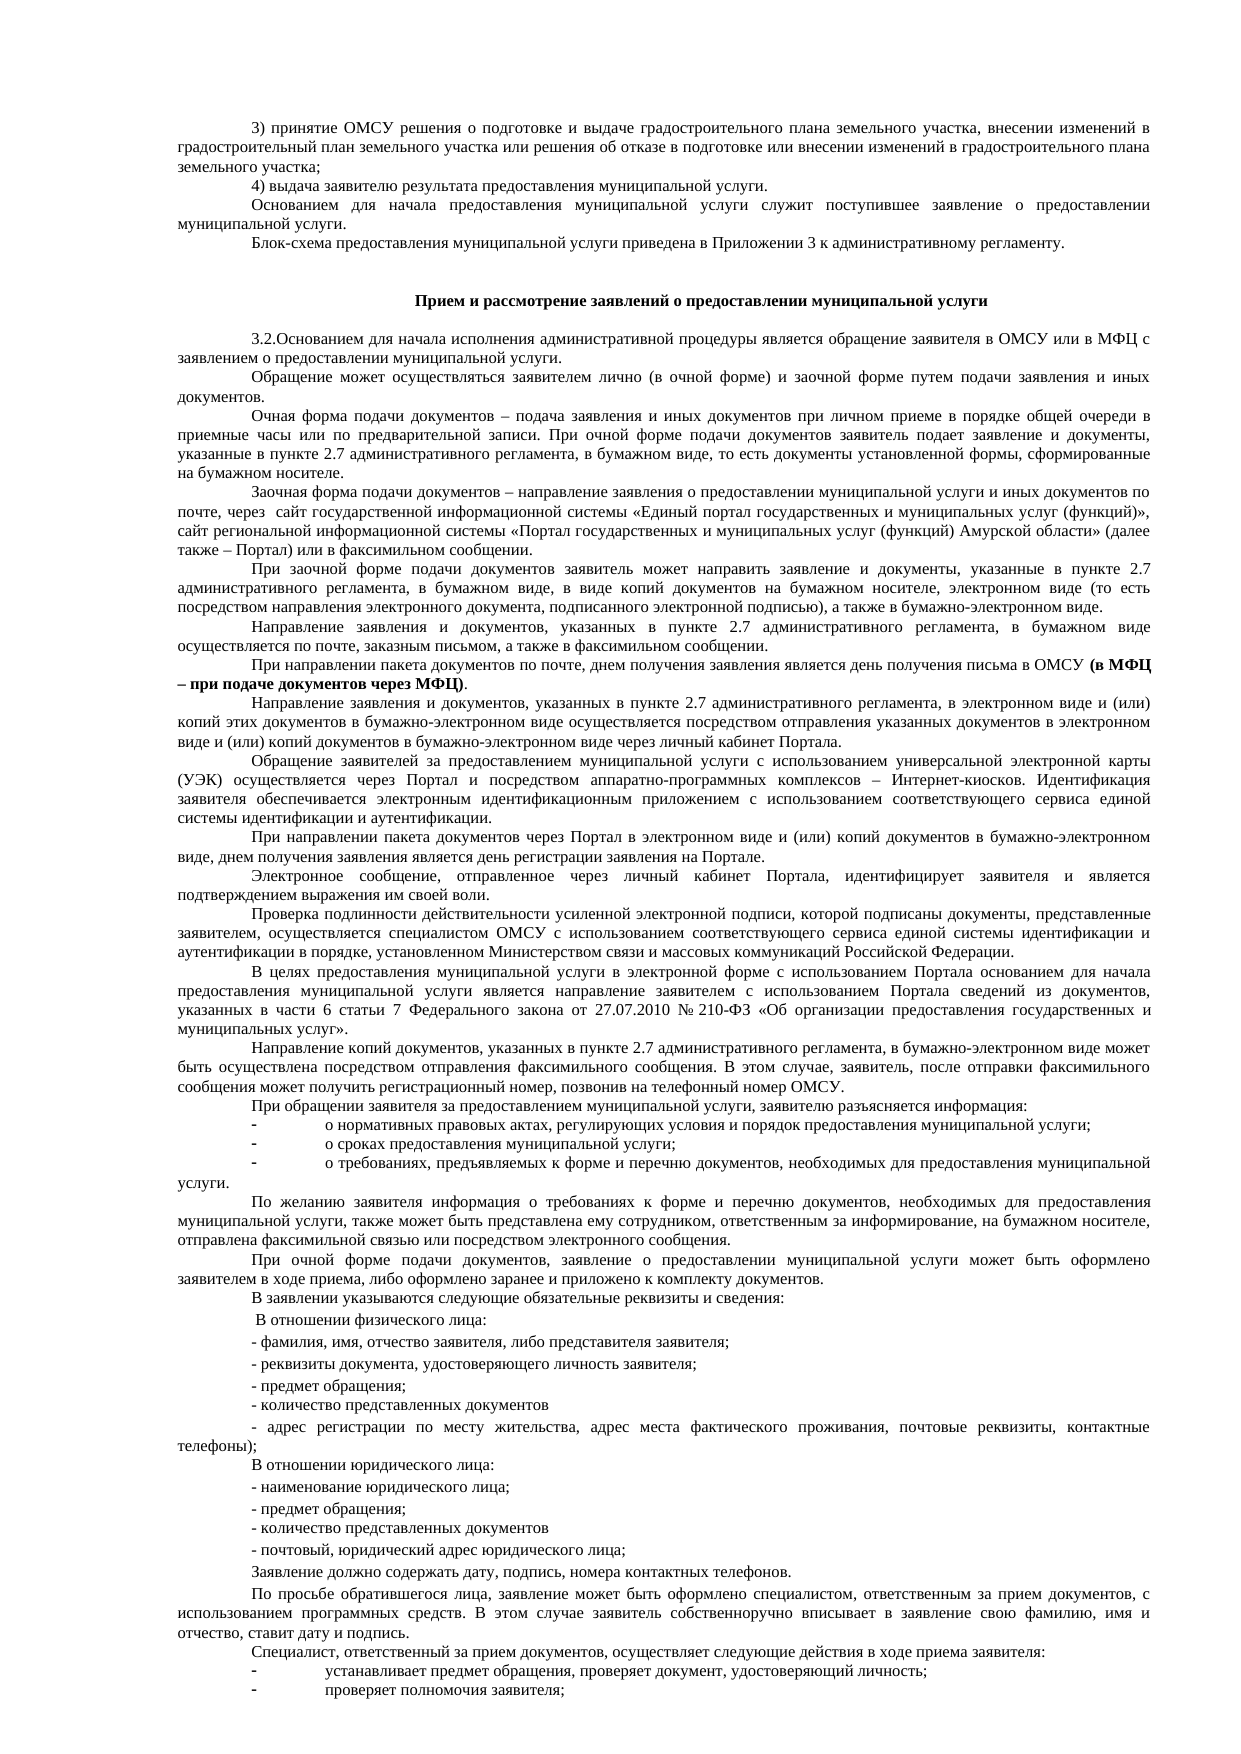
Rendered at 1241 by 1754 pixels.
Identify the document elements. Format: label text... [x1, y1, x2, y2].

text При очной форме подачи документов, заявление о предоставлении муниципальной услуги может быть оформлено заявителем в ходе приема, либо оформлено заранее и приложено к комплекту документов. [177, 1249, 1152, 1288]
list о сроках предоставления муниципальной услуги; [177, 1134, 1152, 1153]
text Обращение может осуществляться заявителем лично (в очной форме) и заочной форме путем подачи заявления и иных документов. [177, 367, 1152, 406]
text Прием и рассмотрение заявлений о предоставлении муниципальной услуги [177, 291, 1152, 310]
list о требованиях, предъявляемых к форме и перечню документов, необходимых для предоставления муниципальной услуги. [177, 1153, 1152, 1192]
text - наименование юридического лица; [177, 1477, 1152, 1496]
text Основанием для начала предоставления муниципальной услуги служит поступившее заявление о предоставлении муниципальной услуги. [177, 195, 1152, 233]
text При направлении пакета документов по почте, днем получения заявления является день получения письма в ОМСУ (в МФЦ – при подаче документов через МФЦ). [177, 655, 1152, 693]
text Заочная форма подачи документов – направление заявления о предоставлении муниципальной услуги и иных документов по почте, через сайт государственной информационной системы «Единый портал государственных и муниципальных услуг (функций)», сайт региональной информационной системы «Портал государственных и муниципальных услуг (функций) Амурской области» (далее также – Портал) или в факсимильном сообщении. [177, 482, 1152, 559]
text Обращение заявителей за предоставлением муниципальной услуги с использованием универсальной электронной карты (УЭК) осуществляется через Портал и посредством аппаратно-программных комплексов – Интернет-киосков. Идентификация заявителя обеспечивается электронным идентификационным приложением с использованием соответствующего сервиса единой системы идентификации и аутентификации. [177, 751, 1152, 827]
text При направлении пакета документов через Портал в электронном виде и (или) копий документов в бумажно-электронном виде, днем получения заявления является день регистрации заявления на Портале. [177, 827, 1152, 866]
text Заявление должно содержать дату, подпись, номера контактных телефонов. [177, 1562, 1152, 1581]
list проверяет полномочия заявителя; [177, 1680, 1152, 1699]
text В отношении юридического лица: [177, 1455, 1152, 1474]
text 3) принятие ОМСУ решения о подготовке и выдаче градостроительного плана земельного участка, внесении изменений в градостроительный план земельного участка или решения об отказе в подготовке или внесении изменений в градостроительного плана земельного участка; [177, 118, 1152, 176]
text 3.2.Основанием для начала исполнения административной процедуры является обращение заявителя в ОМСУ или в МФЦ с заявлением о предоставлении муниципальной услуги. [177, 329, 1152, 367]
text - адрес регистрации по месту жительства, адрес места фактического проживания, почтовые реквизиты, контактные телефоны); [177, 1417, 1152, 1455]
text - реквизиты документа, удостоверяющего личность заявителя; [177, 1353, 1152, 1373]
text - фамилия, имя, отчество заявителя, либо представителя заявителя; [177, 1332, 1152, 1351]
text Очная форма подачи документов – подача заявления и иных документов при личном приеме в порядке общей очереди в приемные часы или по предварительной записи. При очной форме подачи документов заявитель подает заявление и документы, указанные в пункте 2.7 административного регламента, в бумажном виде, то есть документы установленной формы, сформированные на бумажном носителе. [177, 406, 1152, 482]
text При заочной форме подачи документов заявитель может направить заявление и документы, указанные в пункте 2.7 административного регламента, в бумажном виде, в виде копий документов на бумажном носителе, электронном виде (то есть посредством направления электронного документа, подписанного электронной подписью), а также в бумажно-электронном виде. [177, 559, 1152, 616]
text - почтовый, юридический адрес юридического лица; [177, 1540, 1152, 1559]
text Направление заявления и документов, указанных в пункте 2.7 административного регламента, в электронном виде и (или) копий этих документов в бумажно-электронном виде осуществляется посредством отправления указанных документов в электронном виде и (или) копий документов в бумажно-электронном виде через личный кабинет Портала. [177, 693, 1152, 751]
text В отношении физического лица: [177, 1309, 1152, 1329]
text Направление копий документов, указанных в пункте 2.7 административного регламента, в бумажно-электронном виде может быть осуществлена посредством отправления факсимильного сообщения. В этом случае, заявитель, после отправки факсимильного сообщения может получить регистрационный номер, позвонив на телефонный номер ОМСУ. [177, 1038, 1152, 1096]
text - количество представленных документов [177, 1518, 1152, 1537]
text В заявлении указываются следующие обязательные реквизиты и сведения: [177, 1288, 1152, 1307]
text Блок-схема предоставления муниципальной услуги приведена в Приложении 3 к административному регламенту. [177, 233, 1152, 252]
text 4) выдача заявителю результата предоставления муниципальной услуги. [177, 176, 1152, 195]
text В целях предоставления муниципальной услуги в электронной форме с использованием Портала основанием для начала предоставления муниципальной услуги является направление заявителем с использованием Портала сведений из документов, указанных в части 6 статьи 7 Федерального закона от 27.07.2010 № 210-ФЗ «Об организации предоставления государственных и муниципальных услуг». [177, 961, 1152, 1038]
text Проверка подлинности действительности усиленной электронной подписи, которой подписаны документы, представленные заявителем, осуществляется специалистом ОМСУ с использованием соответствующего сервиса единой системы идентификации и аутентификации в порядке, установленном Министерством связи и массовых коммуникаций Российской Федерации. [177, 904, 1152, 961]
text - количество представленных документов [177, 1395, 1152, 1414]
text Электронное сообщение, отправленное через личный кабинет Портала, идентифицирует заявителя и является подтверждением выражения им своей воли. [177, 866, 1152, 904]
text - предмет обращения; [177, 1376, 1152, 1395]
text При обращении заявителя за предоставлением муниципальной услуги, заявителю разъясняется информация: [177, 1096, 1152, 1115]
list о нормативных правовых актах, регулирующих условия и порядок предоставления муниципальной услуги; [177, 1115, 1152, 1134]
text По желанию заявителя информация о требованиях к форме и перечню документов, необходимых для предоставления муниципальной услуги, также может быть представлена ему сотрудником, ответственным за информирование, на бумажном носителе, отправлена факсимильной связью или посредством электронного сообщения. [177, 1192, 1152, 1249]
text Направление заявления и документов, указанных в пункте 2.7 административного регламента, в бумажном виде осуществляется по почте, заказным письмом, а также в факсимильном сообщении. [177, 616, 1152, 655]
text По просьбе обратившегося лица, заявление может быть оформлено специалистом, ответственным за прием документов, с использованием программных средств. В этом случае заявитель собственноручно вписывает в заявление свою фамилию, имя и отчество, ставит дату и подпись. [177, 1584, 1152, 1642]
text Специалист, ответственный за прием документов, осуществляет следующие действия в ходе приема заявителя: [177, 1642, 1152, 1661]
list устанавливает предмет обращения, проверяет документ, удостоверяющий личность; [177, 1661, 1152, 1680]
text - предмет обращения; [177, 1499, 1152, 1518]
